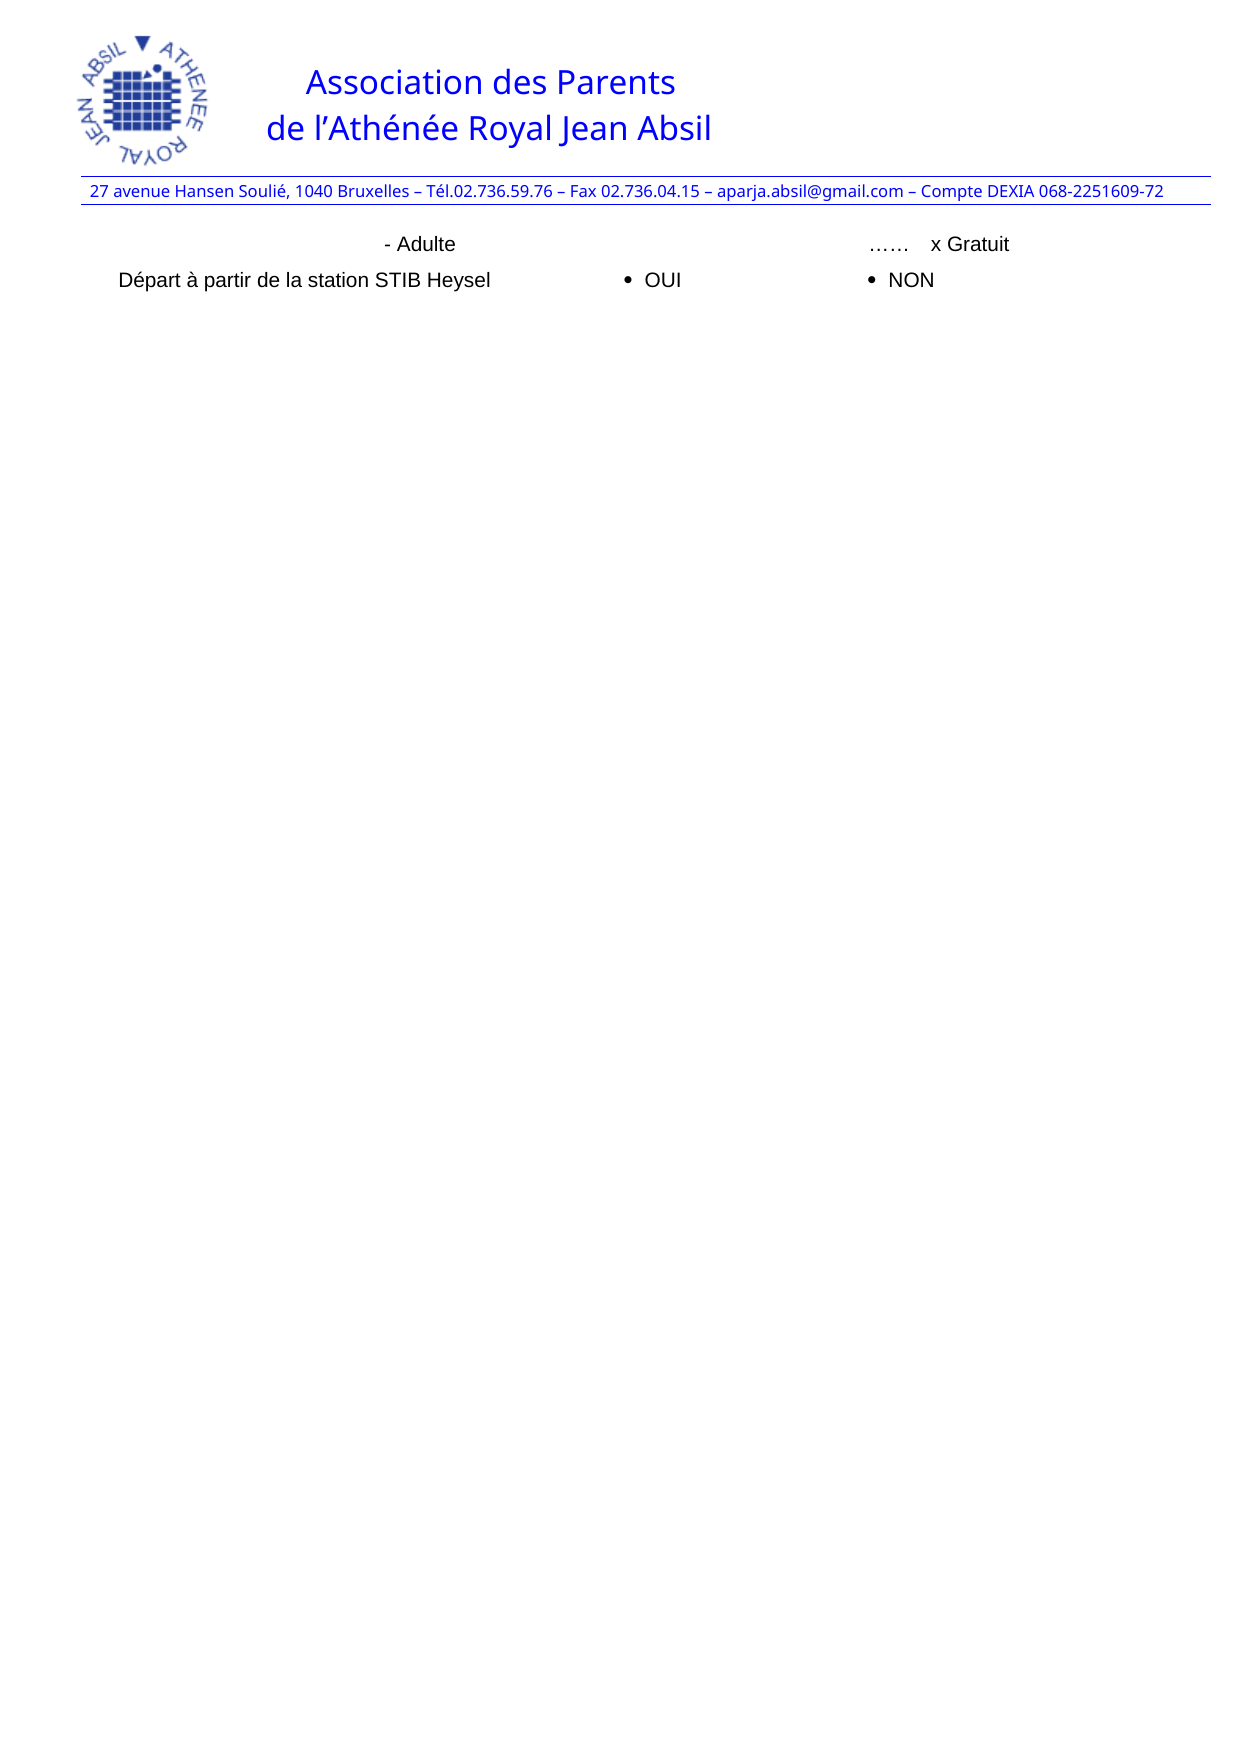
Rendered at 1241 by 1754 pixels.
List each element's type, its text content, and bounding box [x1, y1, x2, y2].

picture [67, 25, 215, 173]
text - Adulte …… x Gratuit [118, 232, 1152, 256]
text Départ à partir de la station STIB Heysel OUI NON [118, 267, 1152, 292]
